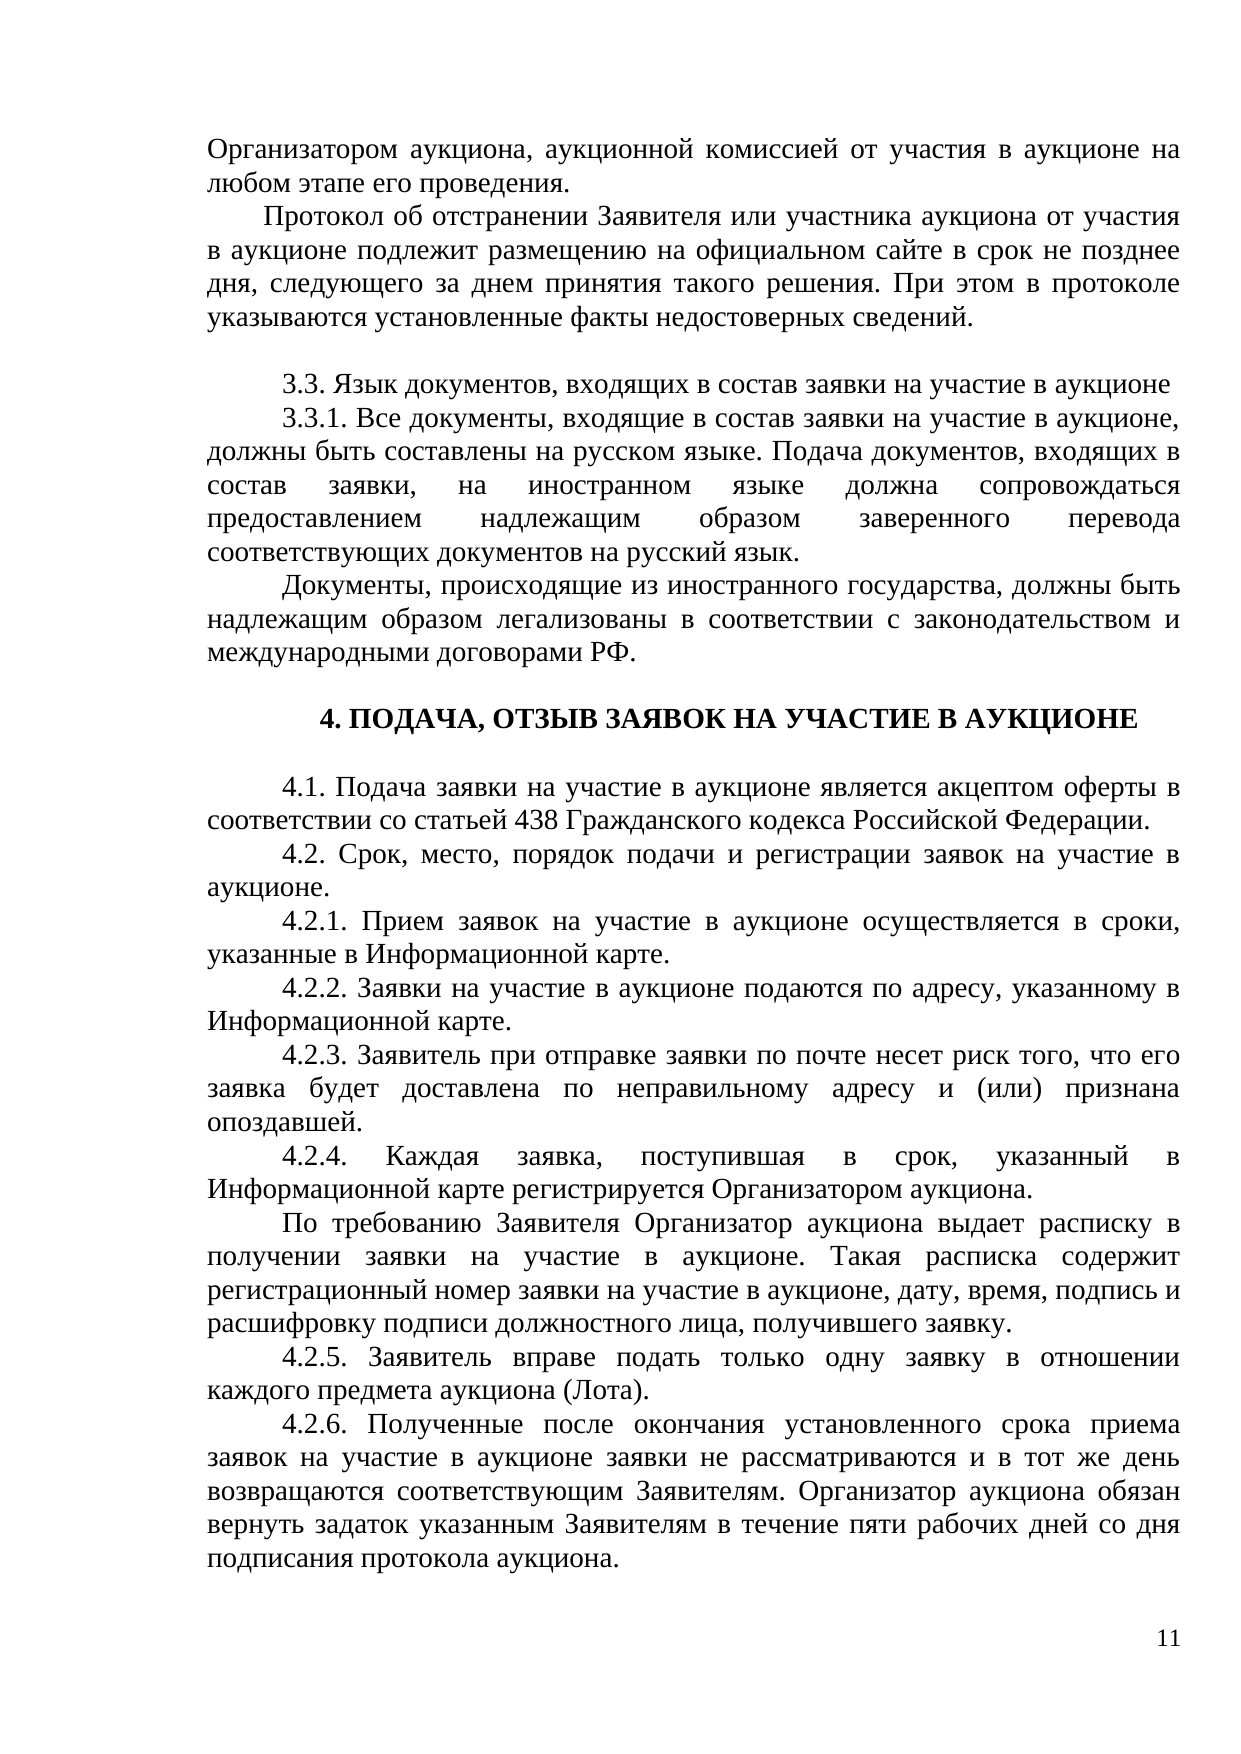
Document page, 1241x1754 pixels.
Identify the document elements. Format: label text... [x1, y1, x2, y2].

list 4.2. Срок, место, порядок подачи и регистрации заявок на участие в аукционе. [207, 836, 1181, 903]
list 4.2.5. Заявитель вправе подать только одну заявку в отношении каждого предмета аукциона (Лота). [207, 1339, 1181, 1406]
list 4.2.3. Заявитель при отправке заявки по почте несет риск того, что его заявка будет доставлена по неправильному адресу и (или) признана опоздавшей. [207, 1037, 1181, 1138]
text 4.1. Подача заявки на участие в аукционе является акцептом оферты в соответствии со статьей 438 Гражданского кодекса Российской Федерации. [207, 769, 1181, 836]
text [207, 131, 1181, 198]
list 4.2.2. Заявки на участие в аукционе подаются по адресу, указанному в Информационной карте. [207, 970, 1181, 1037]
list 4.2.1. Прием заявок на участие в аукционе осуществляется в сроки, указанные в Информационной карте. [207, 903, 1181, 970]
list 4. ПОДАЧА, ОТЗЫВ ЗАЯВОК НА УЧАСТИЕ В АУКЦИОНЕ [277, 702, 1181, 735]
list 3.3. Язык документов, входящих в состав заявки на участие в аукционе [207, 366, 1181, 400]
list 3.3.1. Все документы, входящие в состав заявки на участие в аукционе, должны быть составлены на русском языке. Подача документов, входящих в состав заявки, на иностранном языке должна сопровождаться предоставлением надлежащим образом заверенного перевода соответствующих документов на русский язык. [207, 400, 1181, 567]
text Протокол об отстранении Заявителя или участника аукциона от участия в аукционе подлежит размещению на официальном сайте в срок не позднее дня, следующего за днем принятия такого решения. При этом в протоколе указываются установленные факты недостоверных сведений. [207, 198, 1181, 333]
text 4.2.6. Полученные после окончания установленного срока приема заявок на участие в аукционе заявки не рассматриваются и в тот же день возвращаются соответствующим Заявителям. Организатор аукциона обязан вернуть задаток указанным Заявителям в течение пяти рабочих дней со дня подписания протокола аукциона. [207, 1406, 1181, 1574]
list 4.2.4. Каждая заявка, поступившая в срок, указанный в Информационной карте регистрируется Организатором аукциона. [207, 1138, 1181, 1205]
list Документы, происходящие из иностранного государства, должны быть надлежащим образом легализованы в соответствии с законодательством и международными договорами РФ. [207, 567, 1181, 668]
list По требованию Заявителя Организатор аукциона выдает расписку в получении заявки на участие в аукционе. Такая расписка содержит регистрационный номер заявки на участие в аукционе, дату, время, подпись и расшифровку подписи должностного лица, получившего заявку. [207, 1205, 1181, 1339]
